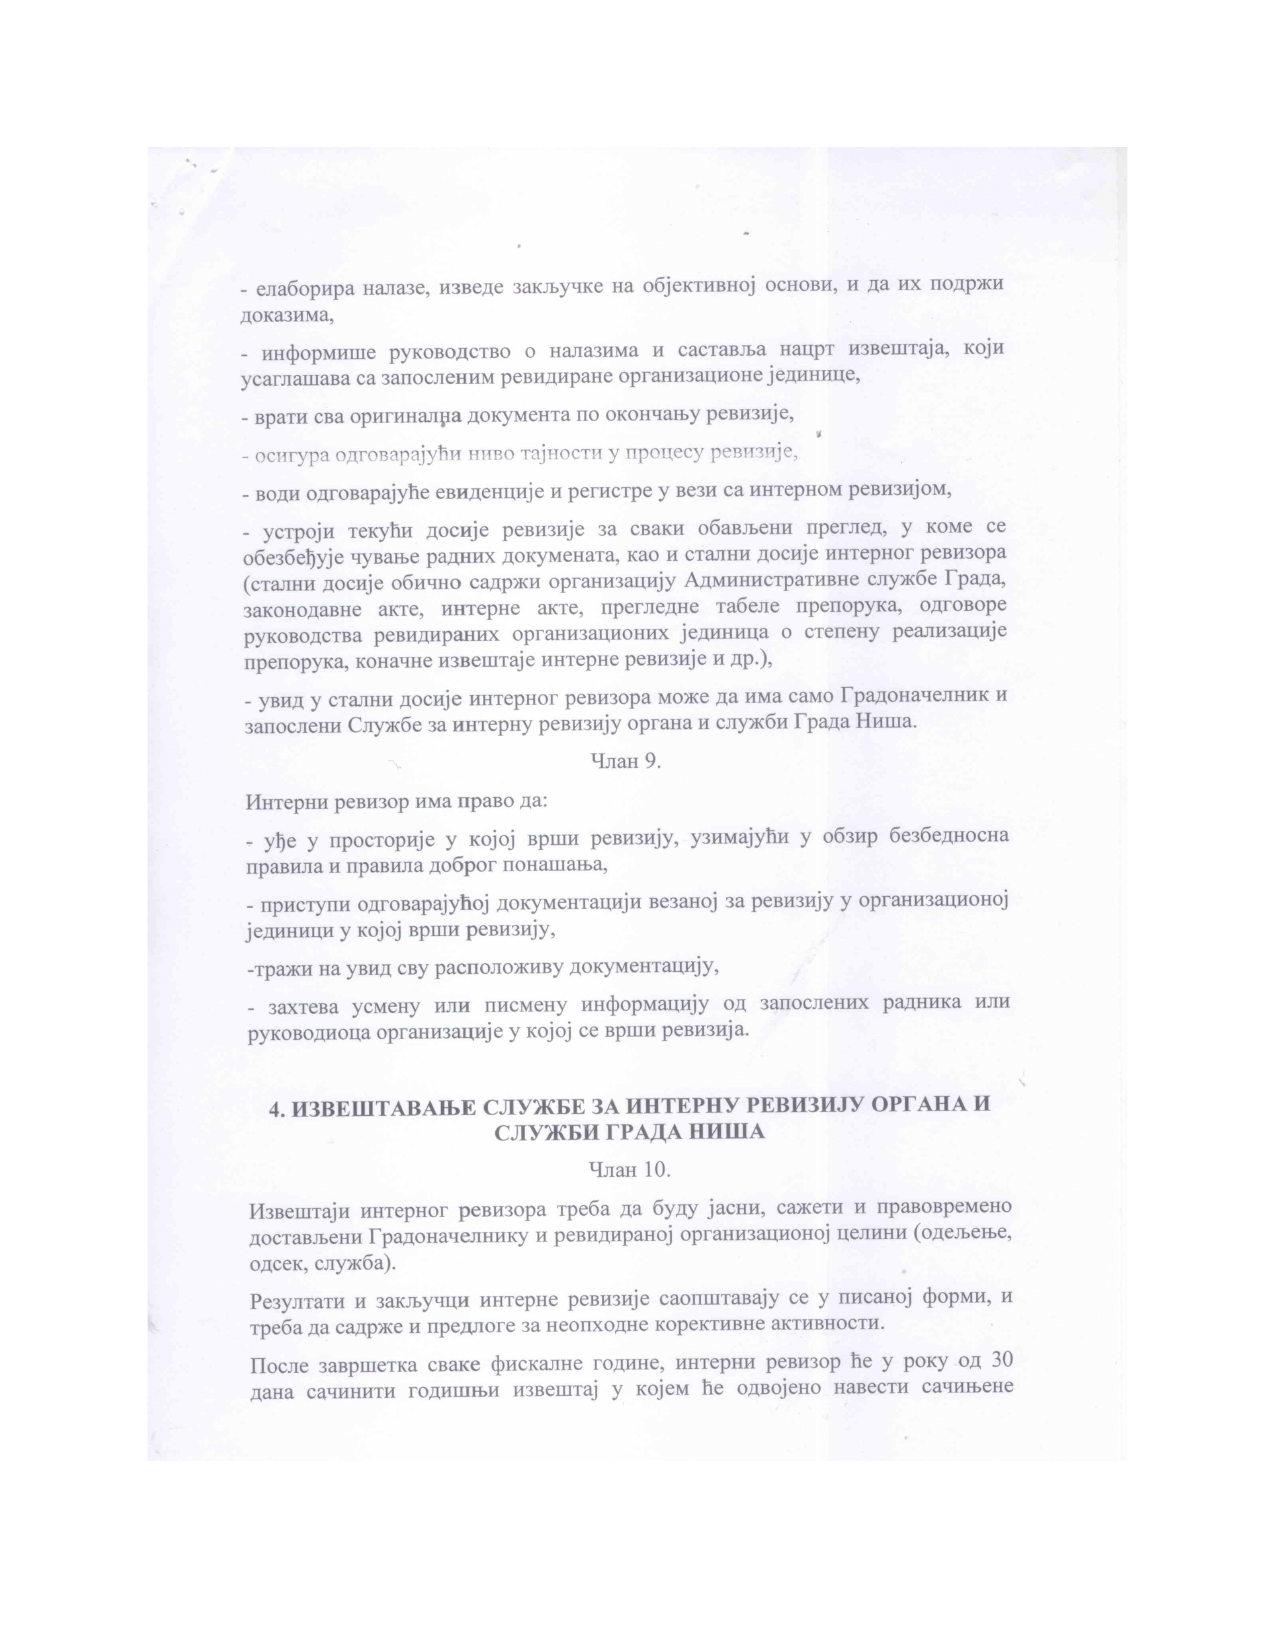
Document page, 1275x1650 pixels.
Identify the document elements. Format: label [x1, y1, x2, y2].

picture [147, 147, 1128, 1461]
